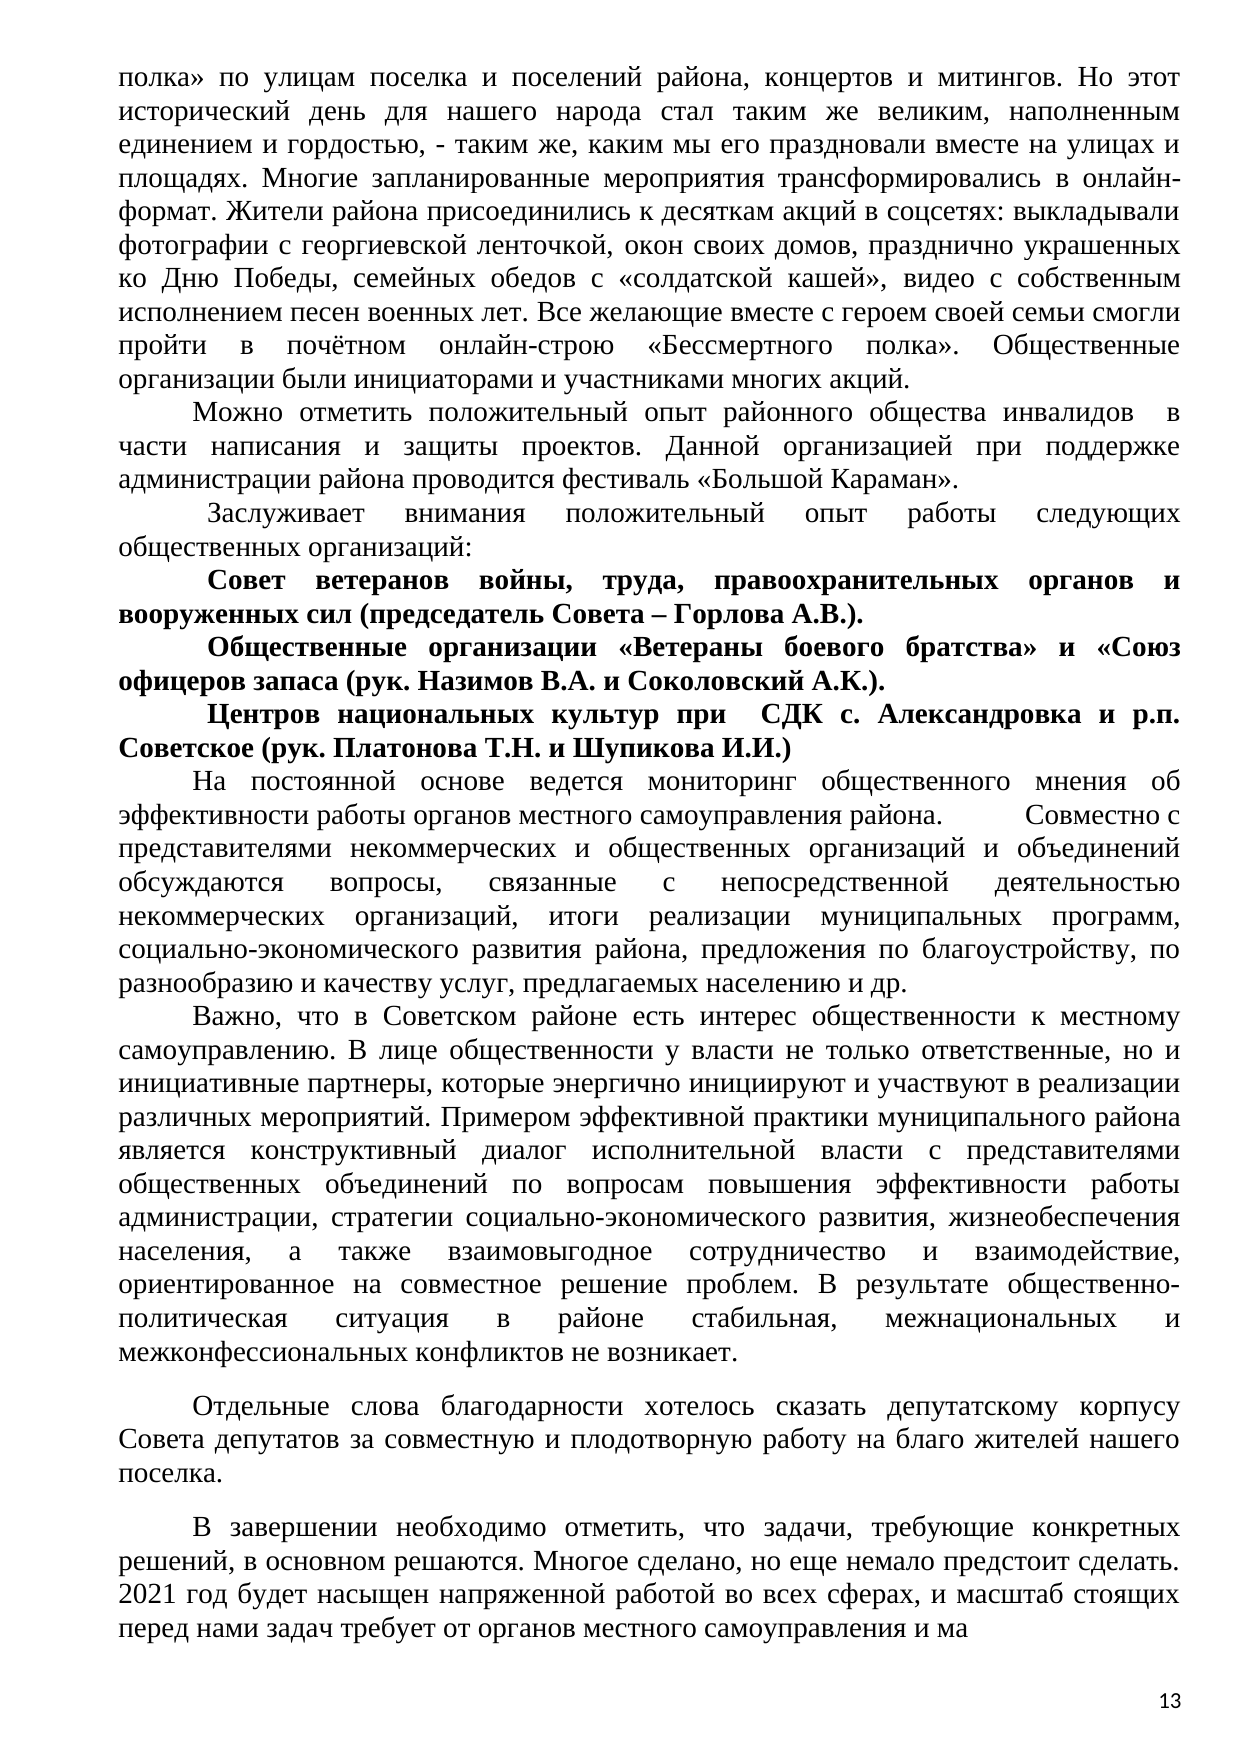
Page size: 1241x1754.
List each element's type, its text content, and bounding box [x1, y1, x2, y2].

text В завершении необходимо отметить, что задачи, требующие конкретных решений, в основном решаются. Многое сделано, но еще немало предстоит сделать. 2021 год будет насыщен напряженной работой во всех сферах, и масштаб стоящих перед нами задач требует от органов местного самоуправления и ма [118, 1509, 1181, 1644]
text Можно отметить положительный опыт районного общества инвалидов в части написания и защиты проектов. Данной организацией при поддержке администрации района проводится фестиваль «Большой Караман». [118, 394, 1181, 495]
text На постоянной основе ведется мониторинг общественного мнения об эффективности работы органов местного самоуправления района. Совместно с представителями некоммерческих и общественных организаций и объединений обсуждаются вопросы, связанные с непосредственной деятельностью некоммерческих организаций, итоги реализации муниципальных программ, социально-экономического развития района, предложения по благоустройству, по разнообразию и качеству услуг, предлагаемых населению и др. [118, 763, 1181, 998]
text Совет ветеранов войны, труда, правоохранительных органов и вооруженных сил (председатель Совета – Горлова А.В.). [118, 562, 1181, 629]
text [118, 59, 1181, 193]
text Общественные организации «Ветераны боевого братства» и «Союз офицеров запаса (рук. Назимов В.А. и Соколовский А.К.). [118, 629, 1181, 696]
text Заслуживает внимания положительный опыт работы следующих общественных организаций: [118, 495, 1181, 562]
text Центров национальных культур при СДК с. Александровка и р.п. Советское (рук. Платонова Т.Н. и Шупикова И.И.) [118, 696, 1181, 763]
text Важно, что в Советском районе есть интерес общественности к местному самоуправлению. В лице общественности у власти не только ответственные, но и инициативные партнеры, которые энергично инициируют и участвуют в реализации различных мероприятий. Примером эффективной практики муниципального района является конструктивный диалог исполнительной власти с представителями общественных объединений по вопросам повышения эффективности работы администрации, стратегии социально-экономического развития, жизнеобеспечения населения, а также взаимовыгодное сотрудничество и взаимодействие, ориентированное на совместное решение проблем. В результате общественно-политическая ситуация в районе стабильная, межнациональных и межконфессиональных конфликтов не возникает. [118, 998, 1181, 1367]
text Отдельные слова благодарности хотелось сказать депутатскому корпусу Совета депутатов за совместную и плодотворную работу на благо жителей нашего поселка. [118, 1388, 1181, 1489]
